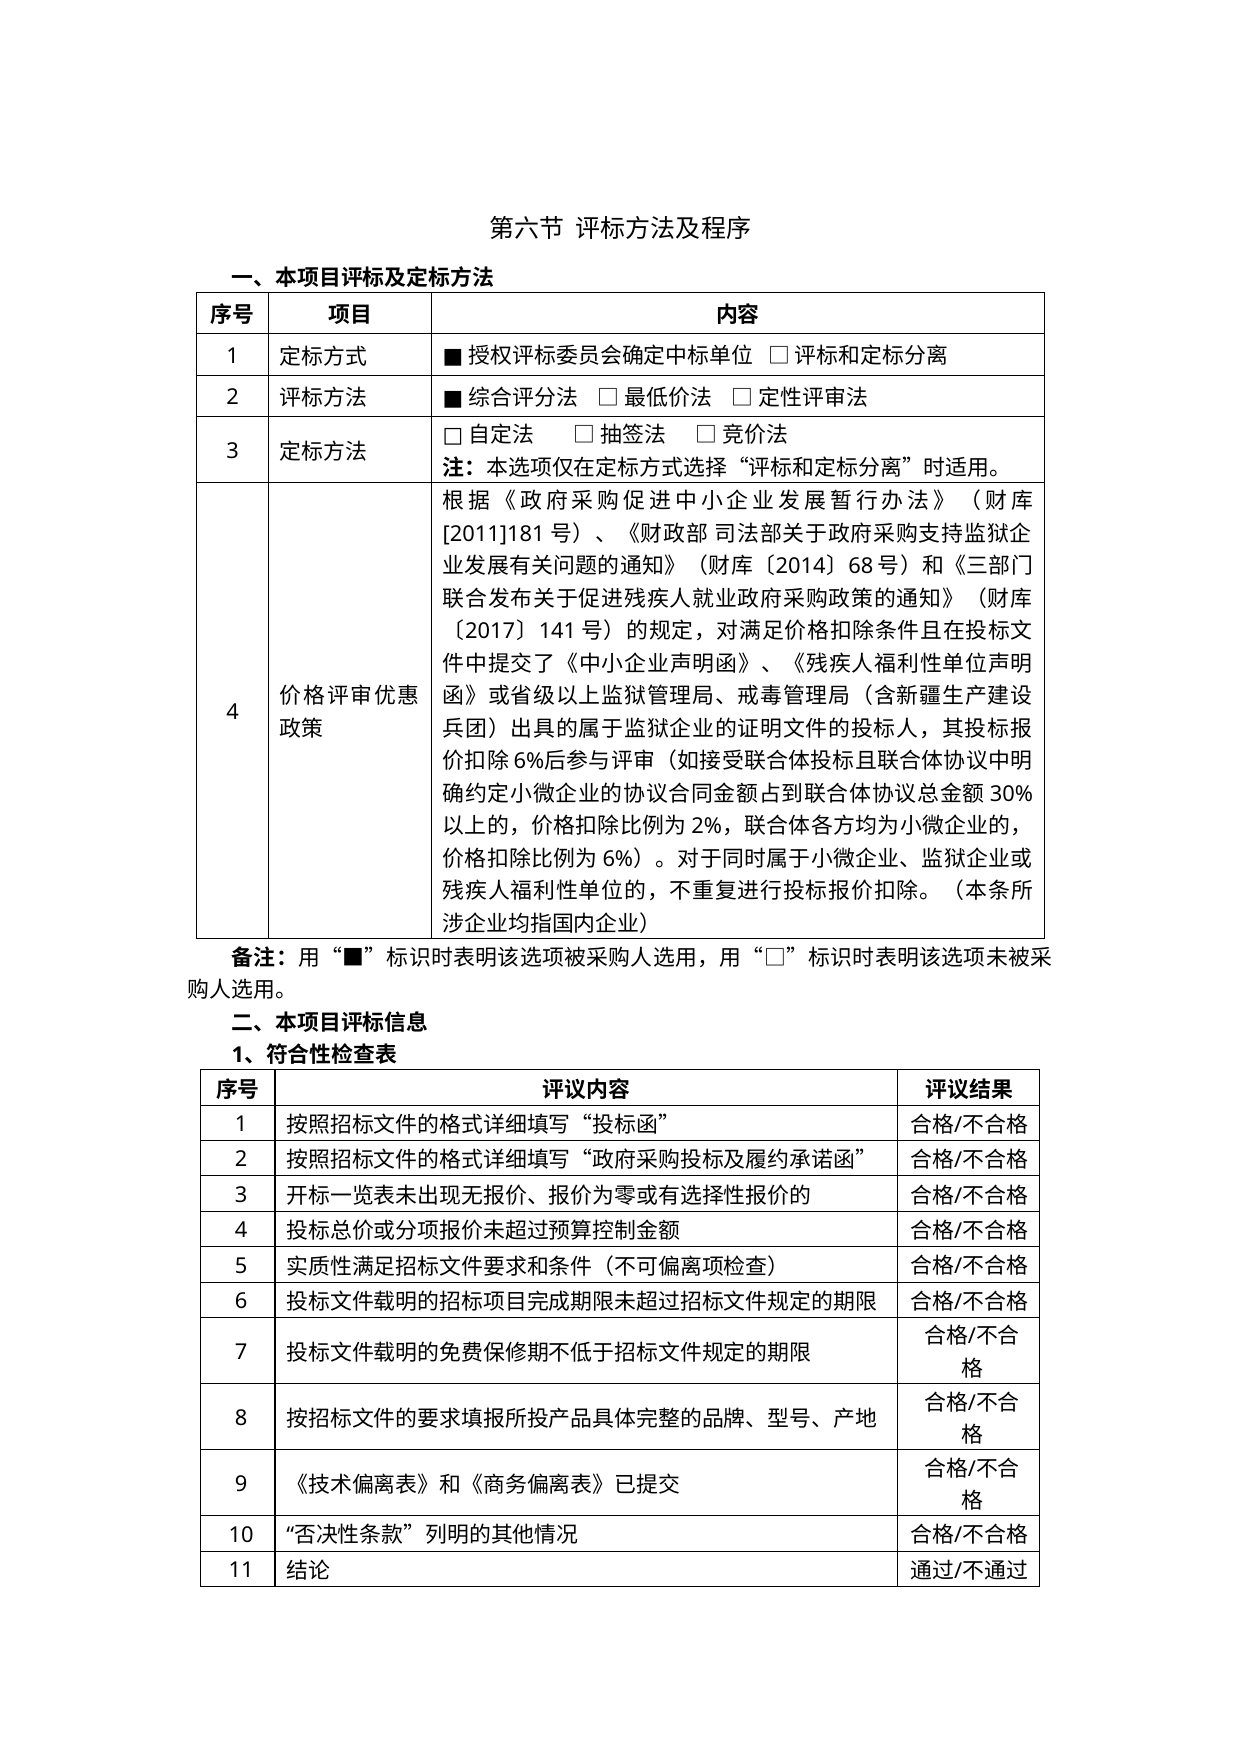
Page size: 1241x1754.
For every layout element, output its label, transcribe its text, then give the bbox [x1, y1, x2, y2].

table_cell 合格/不合格 [898, 1283, 1039, 1317]
table_cell 开标一览表未出现无报价、报价为零或有选择性报价的 [276, 1176, 897, 1211]
table_cell 合格/不合格 [898, 1516, 1039, 1551]
table_cell 投标文件载明的免费保修期不低于招标文件规定的期限 [276, 1318, 897, 1383]
table_cell 8 [201, 1384, 274, 1449]
table_cell 4 [197, 483, 268, 938]
text 备注：用“■”标识时表明该选项被采购人选用，用“□”标识时表明该选项未被采购人选用。 [187, 939, 1053, 1004]
text 1、符合性检查表 [187, 1037, 1053, 1069]
table_cell 定标方式 [269, 334, 431, 375]
table_header 序号 [201, 1070, 274, 1104]
table_cell 6 [201, 1283, 274, 1317]
table_cell 价格评审优惠政策 [269, 483, 431, 938]
table_cell 合格/不合格 [898, 1212, 1039, 1246]
table_cell 1 [201, 1106, 274, 1140]
table_header 评议结果 [898, 1070, 1039, 1104]
text 第六节 评标方法及程序 [187, 194, 1053, 259]
table_cell 2 [197, 376, 268, 416]
text 一、本项目评标及定标方法 [187, 259, 1053, 292]
table_cell 3 [201, 1176, 274, 1211]
table_cell ■ 授权评标委员会确定中标单位 □ 评标和定标分离 [432, 334, 1044, 375]
table_header 项目 [269, 293, 431, 333]
table_cell 9 [201, 1450, 274, 1515]
table_cell 合格/不合格 [898, 1247, 1039, 1282]
table_cell 通过/不通过 [898, 1552, 1039, 1586]
table_cell 合格/不合格 [898, 1450, 1039, 1515]
table_cell 5 [201, 1247, 274, 1282]
table_cell 评标方法 [269, 376, 431, 416]
table_cell 按招标文件的要求填报所投产品具体完整的品牌、型号、产地 [276, 1384, 897, 1449]
table_cell 10 [201, 1516, 274, 1551]
table_cell 按照招标文件的格式详细填写“投标函” [276, 1106, 897, 1140]
table_cell 实质性满足招标文件要求和条件（不可偏离项检查） [276, 1247, 897, 1282]
table_cell 11 [201, 1552, 274, 1586]
table_cell ■ 综合评分法 □ 最低价法 □ 定性评审法 [432, 376, 1044, 416]
table_cell 投标文件载明的招标项目完成期限未超过招标文件规定的期限 [276, 1283, 897, 1317]
table_cell 合格/不合格 [898, 1318, 1039, 1383]
table_cell 3 [197, 417, 268, 482]
table_header 序号 [197, 293, 268, 333]
table_cell 2 [201, 1141, 274, 1175]
table_cell 合格/不合格 [898, 1141, 1039, 1175]
table_cell “否决性条款”列明的其他情况 [276, 1516, 897, 1551]
table_cell 4 [201, 1212, 274, 1246]
table_cell 合格/不合格 [898, 1106, 1039, 1140]
table_cell 1 [197, 334, 268, 375]
table_cell 合格/不合格 [898, 1384, 1039, 1449]
table_cell 合格/不合格 [898, 1176, 1039, 1211]
table_cell 《技术偏离表》和《商务偏离表》已提交 [276, 1450, 897, 1515]
table_header 内容 [432, 293, 1044, 333]
table_cell □ 自定法 □ 抽签法 □ 竞价法 注：本选项仅在定标方式选择“评标和定标分离”时适用。 [432, 417, 1044, 482]
table_cell 根据《政府采购促进中小企业发展暂行办法》（财库[2011]181号）、《财政部 司法部关于政府采购支持监狱企业发展有关问题的通知》（财库〔2014〕68号）和《三部门联合发布关于促进残疾人就业政府采购政策的通知》（财库〔2017〕141号）的规定，对满足价格扣除条件且在投标文件中提交了《中小企业声明函》、《残疾人福利性单位声明函》或省级以上监狱管理局、戒毒管理局（含新疆生产建设兵团）出具的属于监狱企业的证明文件的投标人，其投标报价扣除6%后参与评审（如接受联合体投标且联合体协议中明确约定小微企业的协议合同金额占到联合体协议总金额30%以上的，价格扣除比例为2%，联合体各方均为小微企业的，价格扣除比例为6%）。对于同时属于小微企业、监狱企业或残疾人福利性单位的，不重复进行投标报价扣除。（本条所涉企业均指国内企业） [432, 483, 1044, 938]
table_header 评议内容 [276, 1070, 897, 1104]
table_cell 投标总价或分项报价未超过预算控制金额 [276, 1212, 897, 1246]
table_cell 定标方法 [269, 417, 431, 482]
table_cell 结论 [276, 1552, 897, 1586]
text 二、本项目评标信息 [187, 1004, 1053, 1037]
table_cell 7 [201, 1318, 274, 1383]
table_cell 按照招标文件的格式详细填写“政府采购投标及履约承诺函” [276, 1141, 897, 1175]
